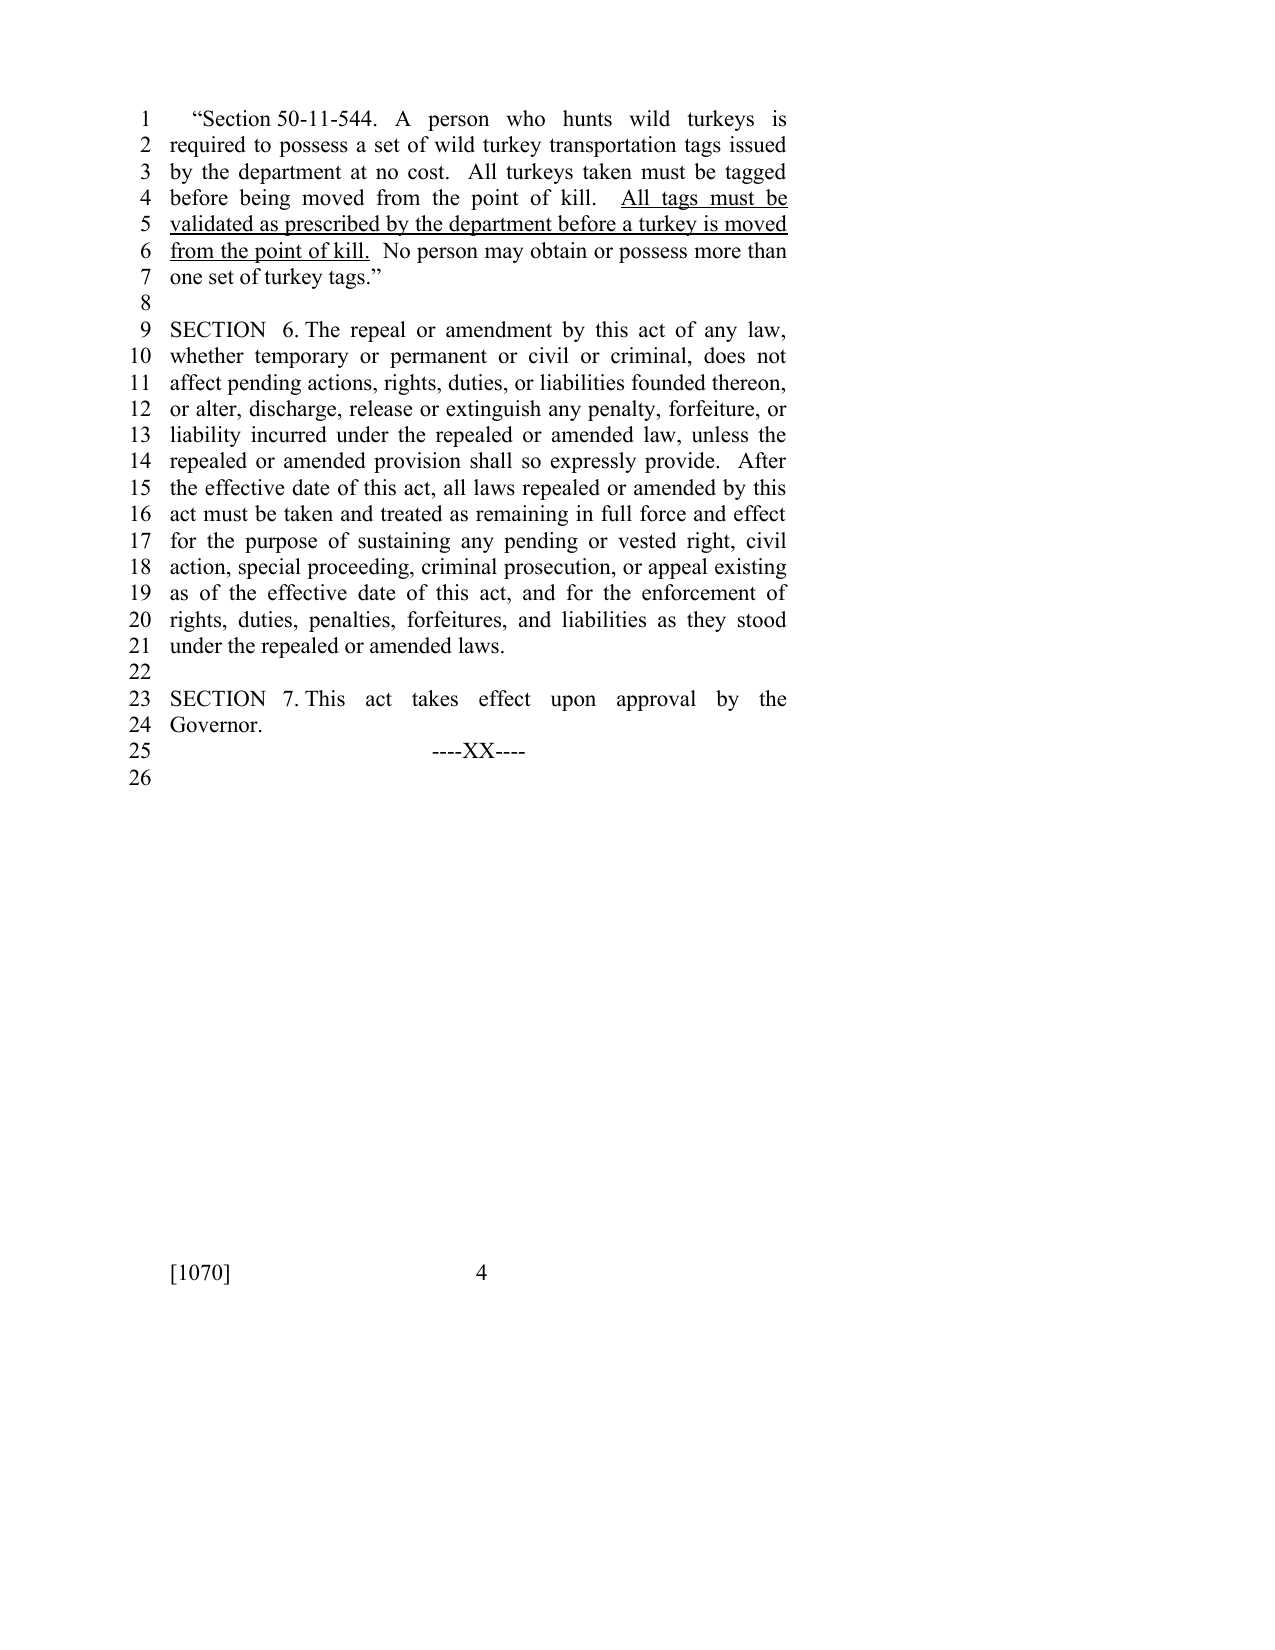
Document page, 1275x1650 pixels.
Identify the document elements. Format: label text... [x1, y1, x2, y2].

text ----XX---- [169, 737, 787, 764]
text “Section 50-11-544. A person who hunts wild turkeys is required to possess a set of wild turkey transportation tags issued by the department at no cost. All turkeys taken must be tagged before being moved from the point of kill. All tags must be validated as prescribed by the department before a turkey is moved from the point of kill. No person may obtain or possess more than one set of turkey tags.” [169, 105, 787, 233]
text SECTION 7. This act takes effect upon approval by the Governor. [169, 685, 787, 737]
text SECTION 6. The repeal or amendment by this act of any law, whether temporary or permanent or civil or criminal, does not affect pending actions, rights, duties, or liabilities founded thereon, or alter, discharge, release or extinguish any penalty, forfeiture, or liability incurred under the repealed or amended law, unless the repealed or amended provision shall so expressly provide. After the effective date of this act, all laws repealed or amended by this act must be taken and treated as remaining in full force and effect for the purpose of sustaining any pending or vested right, civil action, special proceeding, criminal prosecution, or appeal existing as of the effective date of this act, and for the enforcement of rights, duties, penalties, forfeitures, and liabilities as they stood under the repealed or amended laws. [169, 316, 787, 658]
text “Section 50-11-544. A person who hunts wild turkeys is required to possess a set of wild turkey transportation tags issued by the department at no cost. All turkeys taken must be tagged before being moved from the point of kill. All tags must be validated as prescribed by the department before a turkey is moved from the point of kill. No person may obtain or possess more than one set of turkey tags.” [169, 234, 787, 289]
